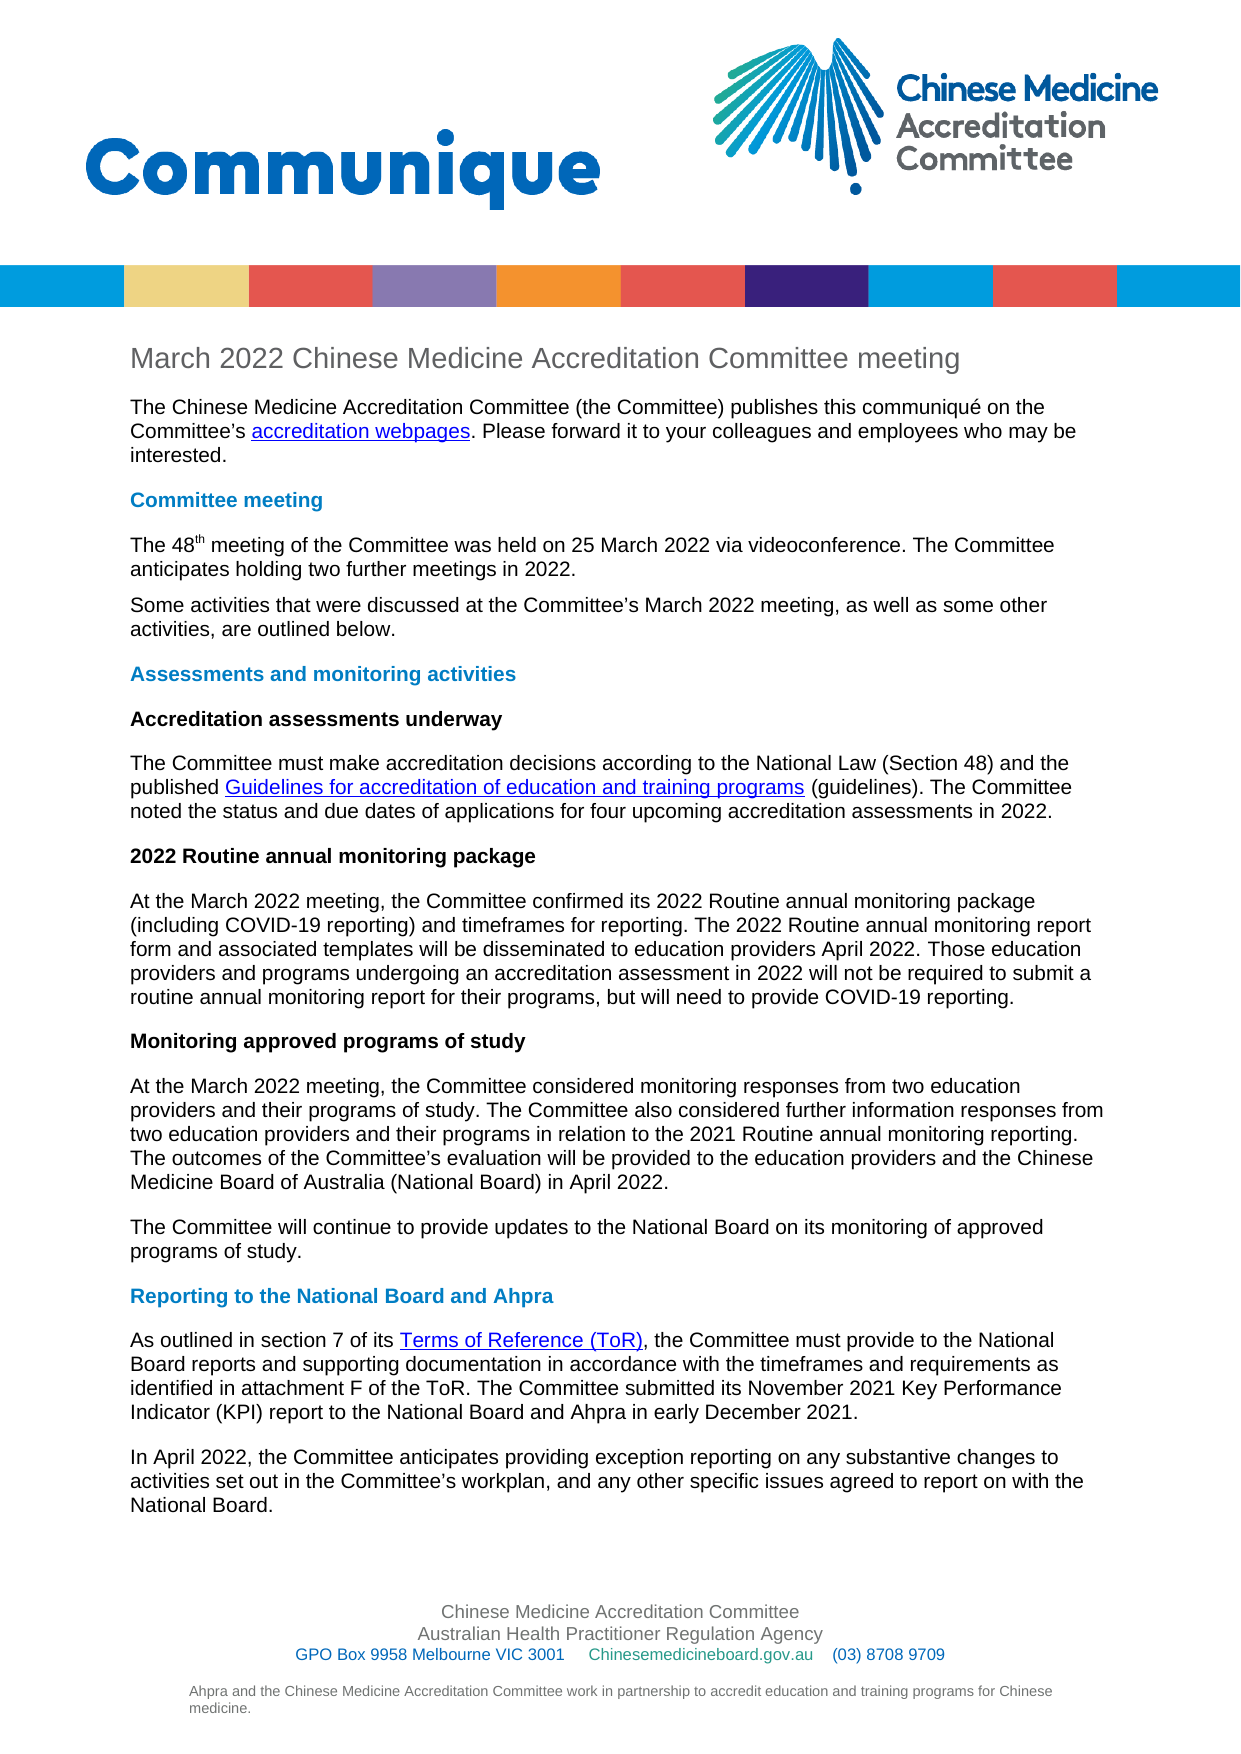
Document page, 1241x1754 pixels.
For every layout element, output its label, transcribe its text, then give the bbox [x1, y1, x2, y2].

text At the March 2022 meeting, the Committee considered monitoring responses from two education providers and their programs of study. The Committee also considered further information responses from two education providers and their programs in relation to the 2021 Routine annual monitoring reporting. The outcomes of the Committee’s evaluation will be provided to the education providers and the Chinese Medicine Board of Australia (National Board) in April 2022. [130, 1074, 1110, 1194]
subtitle The Chinese Medicine Accreditation Committee (the Committee) publishes this communiqué on the Committee’s accreditation webpages. Please forward it to your colleagues and employees who may be interested. [130, 395, 1110, 467]
text The Committee will continue to provide updates to the National Board on its monitoring of approved programs of study. [130, 1215, 1110, 1263]
subtitle The 48th meeting of the Committee was held on 25 March 2022 via videoconference. The Committee anticipates holding two further meetings in 2022. [130, 532, 1110, 580]
subtitle March 2022 Chinese Medicine Accreditation Committee meeting [130, 341, 1110, 374]
subtitle The Committee must make accreditation decisions according to the National Law (Section 48) and the published Guidelines for accreditation of education and training programs (guidelines). The Committee noted the status and due dates of applications for four upcoming accreditation assessments in 2022. [130, 751, 1110, 823]
subtitle Assessments and monitoring activities [130, 662, 1110, 686]
subtitle Monitoring approved programs of study [130, 1029, 1110, 1053]
subtitle Accreditation assessments underway [130, 706, 1110, 730]
list At the March 2022 meeting, the Committee confirmed its 2022 Routine annual monitoring package (including COVID-19 reporting) and timeframes for reporting. The 2022 Routine annual monitoring report form and associated templates will be disseminated to education providers April 2022. Those education providers and programs undergoing an accreditation assessment in 2022 will not be required to submit a routine annual monitoring report for their programs, but will need to provide COVID-19 reporting. [130, 889, 1110, 1008]
subtitle Committee meeting [130, 488, 1110, 512]
picture [782, 85, 788, 93]
subtitle 2022 Routine annual monitoring package [130, 844, 1110, 868]
subtitle Reporting to the National Board and Ahpra [130, 1283, 1110, 1307]
text In April 2022, the Committee anticipates providing exception reporting on any substantive changes to activities set out in the Committee’s workplan, and any other specific issues agreed to report on with the National Board. [130, 1445, 1110, 1517]
picture [0, 38, 1241, 307]
text Some activities that were discussed at the Committee’s March 2022 meeting, as well as some other activities, are outlined below. [130, 593, 1110, 641]
subtitle As outlined in section 7 of its Terms of Reference (ToR), the Committee must provide to the National Board reports and supporting documentation in accordance with the timeframes and requirements as identified in attachment F of the ToR. The Committee submitted its November 2021 Key Performance Indicator (KPI) report to the National Board and Ahpra in early December 2021. [130, 1328, 1110, 1424]
